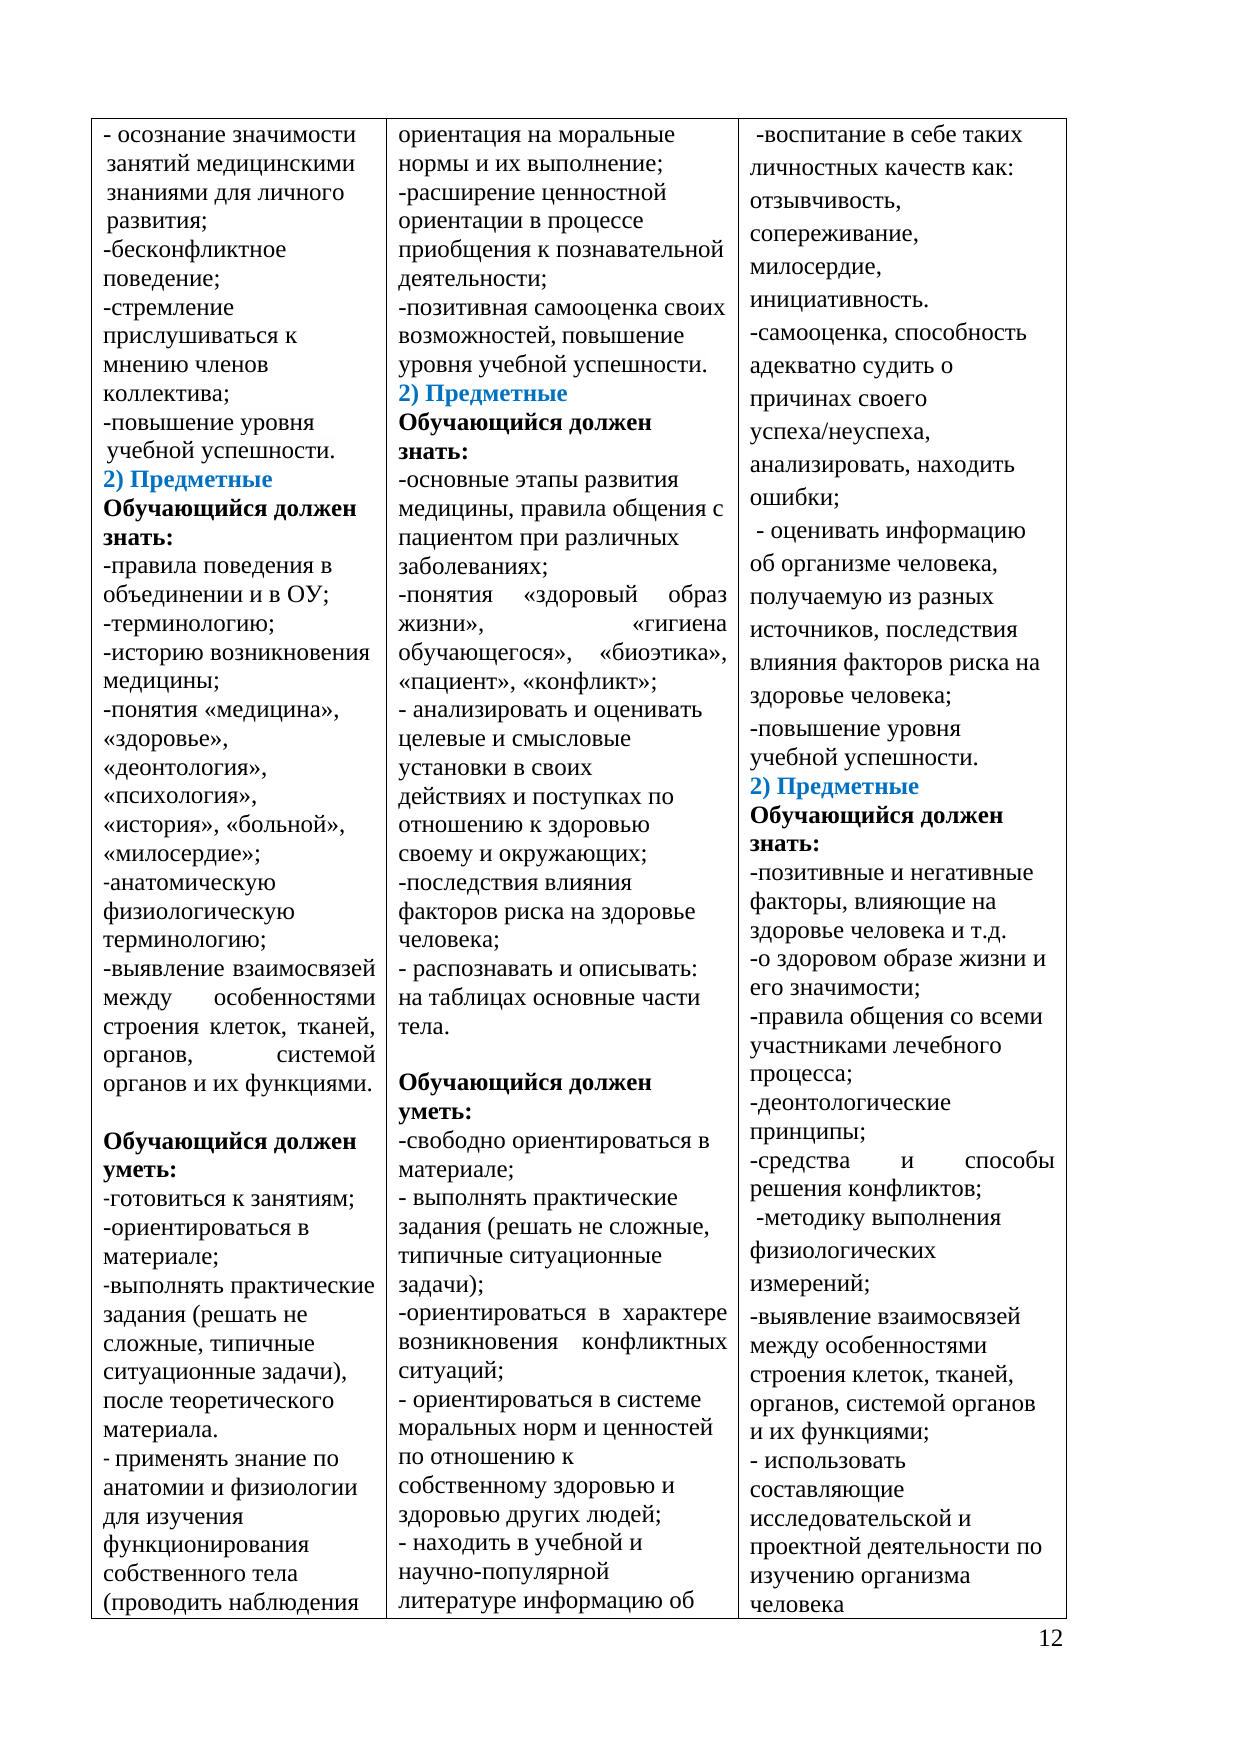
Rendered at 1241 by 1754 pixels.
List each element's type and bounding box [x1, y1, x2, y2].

table_cell [387, 119, 738, 1618]
table_cell [739, 119, 1066, 1618]
table_cell [92, 119, 386, 1618]
